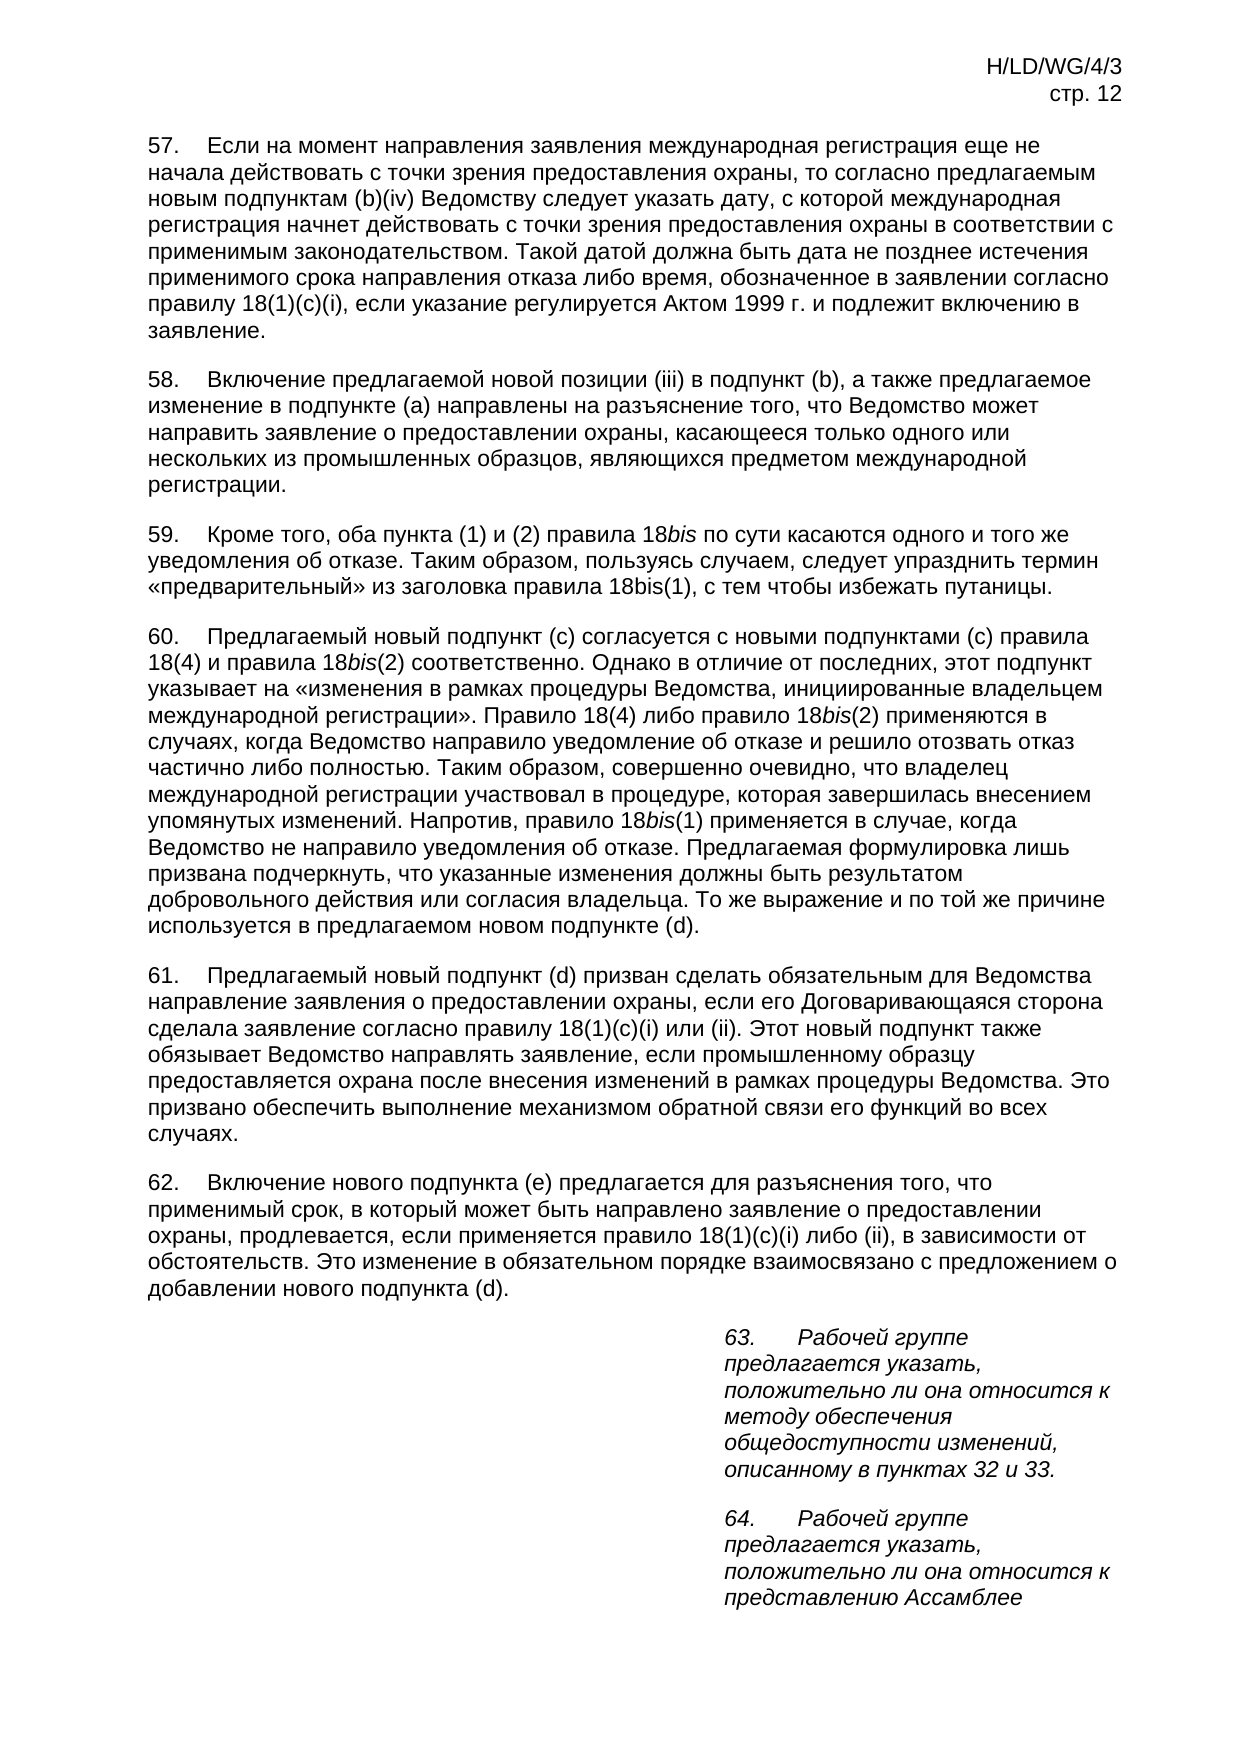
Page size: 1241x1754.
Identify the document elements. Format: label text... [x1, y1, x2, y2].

text Включение предлагаемой новой позиции (iii) в подпункт (b), а также предлагаемое изменение в подпункте (а) направлены на разъяснение того, что Ведомство может направить заявление о предоставлении охраны, касающееся только одного или нескольких из промышленных образцов, являющихся предметом международной регистрации. [148, 366, 1122, 498]
text Рабочей группе предлагается указать, положительно ли она относится к методу обеспечения общедоступности изменений, описанному в пунктах 32 и 33. [724, 1324, 1122, 1482]
text Включение нового подпункта (е) предлагается для разъяснения того, что применимый срок, в который может быть направлено заявление о предоставлении охраны, продлевается, если применяется правило 18(1)(с)(i) либо (ii), в зависимости от обстоятельств. Это изменение в обязательном порядке взаимосвязано с предложением о добавлении нового подпункта (d). [148, 1169, 1122, 1301]
text Предлагаемый новый подпункт (d) призван сделать обязательным для Ведомства направление заявления о предоставлении охраны, если его Договаривающаяся сторона сделала заявление согласно правилу 18(1)(с)(i) или (ii). Этот новый подпункт также обязывает Ведомство направлять заявление, если промышленному образцу предоставляется охрана после внесения изменений в рамках процедуры Ведомства. Это призвано обеспечить выполнение механизмом обратной связи его функций во всех случаях. [148, 962, 1122, 1146]
text Если на момент направления заявления международная регистрация еще не начала действовать с точки зрения предоставления охраны, то согласно предлагаемым новым подпунктам (b)(iv) Ведомству следует указать дату, с которой международная регистрация начнет действовать с точки зрения предоставления охраны в соответствии с применимым законодательством. Такой датой должна быть дата не позднее истечения применимого срока направления отказа либо время, обозначенное в заявлении согласно правилу 18(1)(с)(i), если указание регулируется Актом 1999 г. и подлежит включению в заявление. [148, 132, 1122, 343]
text Кроме того, оба пункта (1) и (2) правила 18bis по сути касаются одного и того же уведомления об отказе. Таким образом, пользуясь случаем, следует упразднить термин «предварительный» из заголовка правила 18bis(1), с тем чтобы избежать путаницы. [148, 521, 1122, 600]
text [724, 1505, 1122, 1610]
text Предлагаемый новый подпункт (с) согласуется с новыми подпунктами (с) правила 18(4) и правила 18bis(2) соответственно. Однако в отличие от последних, этот подпункт указывает на «изменения в рамках процедуры Ведомства, инициированные владельцем международной регистрации». Правило 18(4) либо правило 18bis(2) применяются в случаях, когда Ведомство направило уведомление об отказе и решило отозвать отказ частично либо полностью. Таким образом, совершенно очевидно, что владелец международной регистрации участвовал в процедуре, которая завершилась внесением упомянутых изменений. Напротив, правило 18bis(1) применяется в случае, когда Ведомство не направило уведомления об отказе. Предлагаемая формулировка лишь призвана подчеркнуть, что указанные изменения должны быть результатом добровольного действия или согласия владельца. То же выражение и по той же причине используется в предлагаемом новом подпункте (d). [148, 623, 1122, 939]
